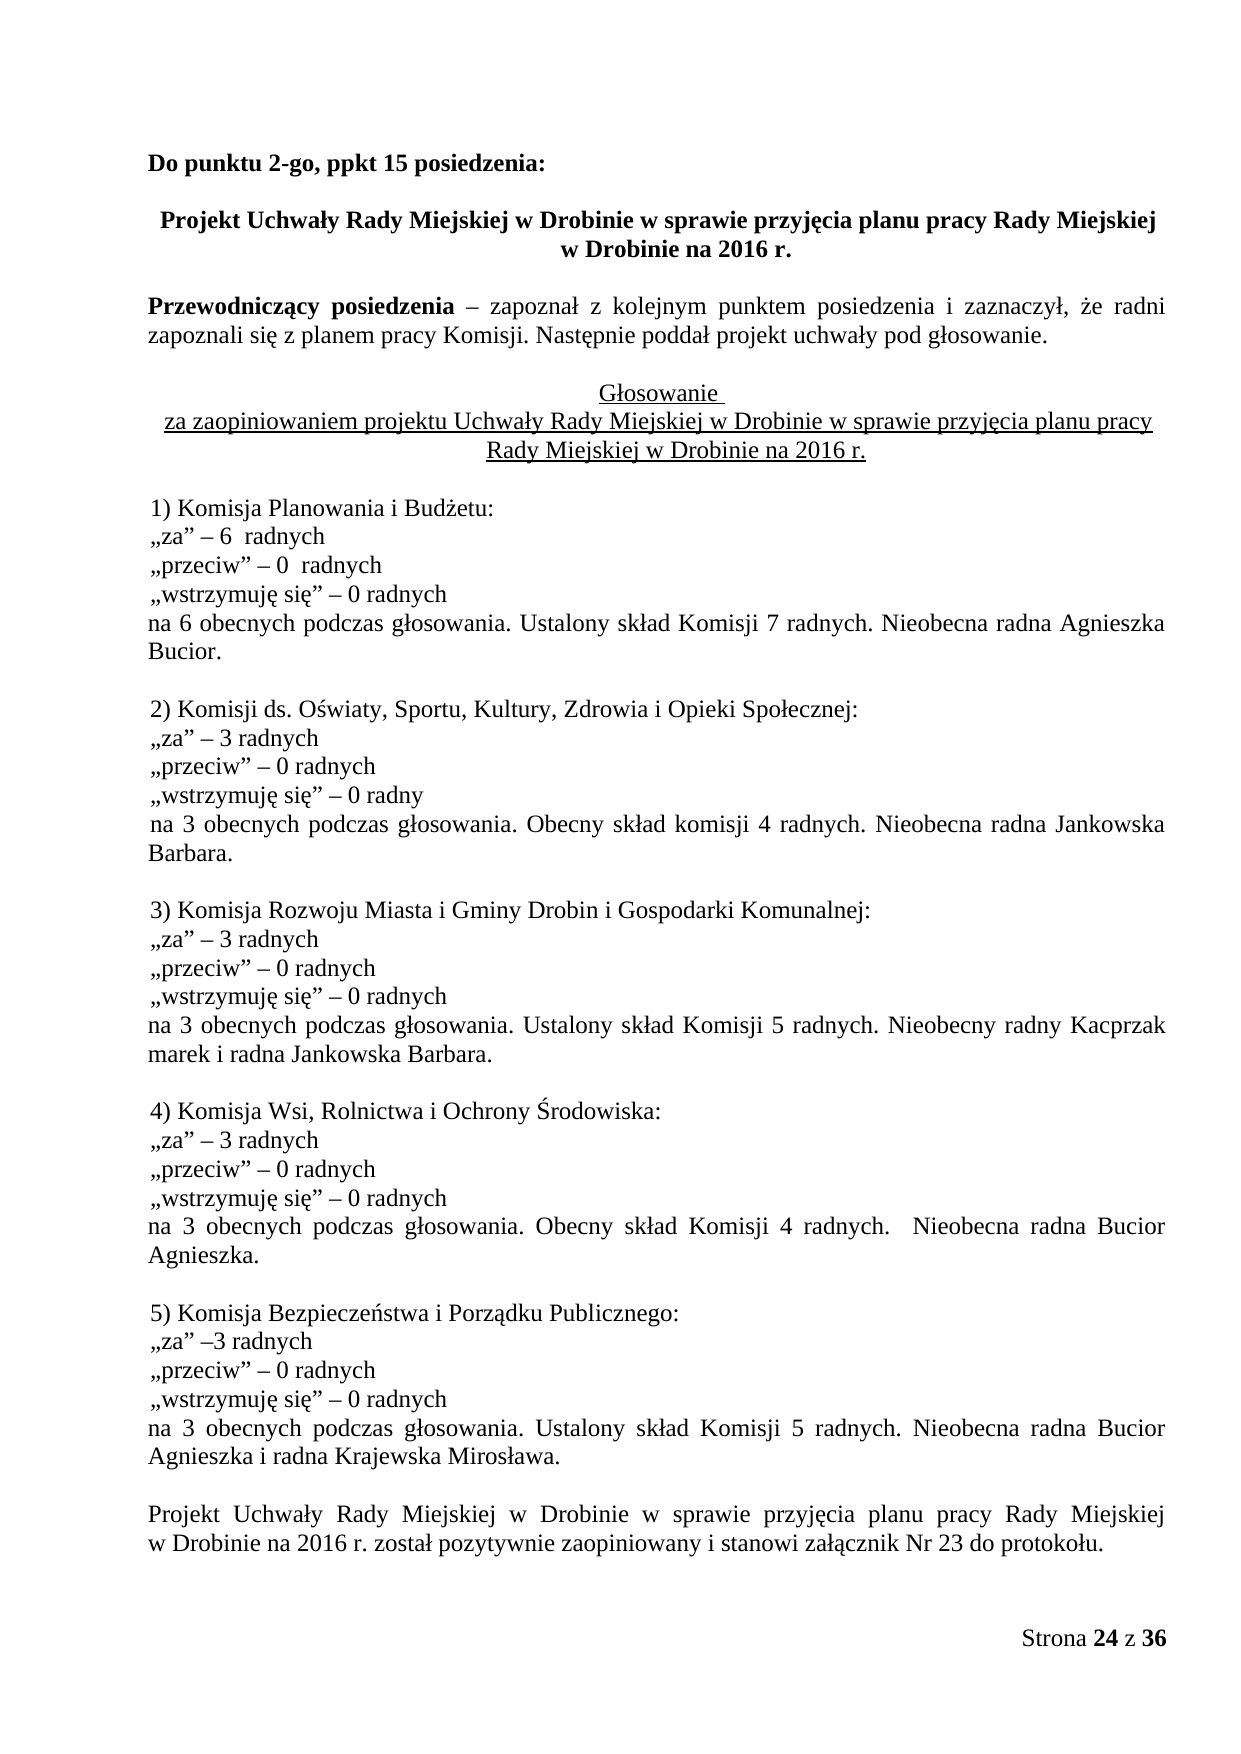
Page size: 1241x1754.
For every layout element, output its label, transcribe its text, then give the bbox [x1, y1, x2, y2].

text Projekt Uchwały Rady Miejskiej w Drobinie w sprawie przyjęcia planu pracy Rady Miejskiej w Drobinie na 2016 r. został pozytywnie zaopiniowany i stanowi załącznik Nr 23 do protokołu. [148, 1499, 1167, 1556]
text „wstrzymuję się” – 0 radny [150, 780, 1167, 809]
text Przewodniczący posiedzenia – zapoznał z kolejnym punktem posiedzenia i zaznaczył, że radni zapoznali się z planem pracy Komisji. Następnie poddał projekt uchwały pod głosowanie. [148, 291, 1167, 349]
text 2) Komisji ds. Oświaty, Sportu, Kultury, Zdrowia i Opieki Społecznej: [150, 694, 1167, 723]
text Projekt Uchwały Rady Miejskiej w Drobinie w sprawie przyjęcia planu pracy Rady Miejskiej w Drobinie na 2016 r. [150, 205, 1167, 263]
text Głosowanie [150, 378, 1167, 406]
text „przeciw” – 0 radnych [150, 751, 1167, 780]
text „wstrzymuję się” – 0 radnych [150, 1183, 1167, 1211]
text „wstrzymuję się” – 0 radnych [150, 579, 1167, 608]
text na 3 obecnych podczas głosowania. Ustalony skład Komisji 5 radnych. Nieobecna radna Bucior Agnieszka i radna Krajewska Mirosława. [148, 1413, 1167, 1470]
text „przeciw” – 0 radnych [150, 1154, 1167, 1183]
text „przeciw” – 0 radnych [150, 953, 1167, 981]
text za zaopiniowaniem projektu Uchwały Rady Miejskiej w Drobinie w sprawie przyjęcia planu pracy Rady Miejskiej w Drobinie na 2016 r. [150, 406, 1167, 464]
text 4) Komisja Wsi, Rolnictwa i Ochrony Środowiska: [150, 1096, 1167, 1125]
text na 3 obecnych podczas głosowania. Obecny skład komisji 4 radnych. Nieobecna radna Jankowska Barbara. [148, 809, 1167, 866]
text 5) Komisja Bezpieczeństwa i Porządku Publicznego: [150, 1298, 1167, 1326]
text „za” –3 radnych [150, 1326, 1167, 1355]
text „przeciw” – 0 radnych [150, 1355, 1167, 1384]
text 3) Komisja Rozwoju Miasta i Gminy Drobin i Gospodarki Komunalnej: [150, 895, 1167, 924]
text na 6 obecnych podczas głosowania. Ustalony skład Komisji 7 radnych. Nieobecna radna Agnieszka Bucior. [148, 608, 1167, 665]
text „wstrzymuję się” – 0 radnych [150, 1384, 1167, 1413]
text „za” – 3 radnych [150, 1125, 1167, 1154]
text „przeciw” – 0 radnych [150, 550, 1167, 579]
text 1) Komisja Planowania i Budżetu: [150, 493, 1167, 521]
text „za” – 6 radnych [150, 521, 1167, 550]
text na 3 obecnych podczas głosowania. Ustalony skład Komisji 5 radnych. Nieobecny radny Kacprzak marek i radna Jankowska Barbara. [148, 1010, 1167, 1068]
text „wstrzymuję się” – 0 radnych [150, 981, 1167, 1010]
text „za” – 3 radnych [150, 924, 1167, 953]
text na 3 obecnych podczas głosowania. Obecny skład Komisji 4 radnych. Nieobecna radna Bucior Agnieszka. [148, 1211, 1167, 1269]
text „za” – 3 radnych [150, 723, 1167, 751]
text Do punktu 2-go, ppkt 15 posiedzenia: [148, 148, 1167, 176]
